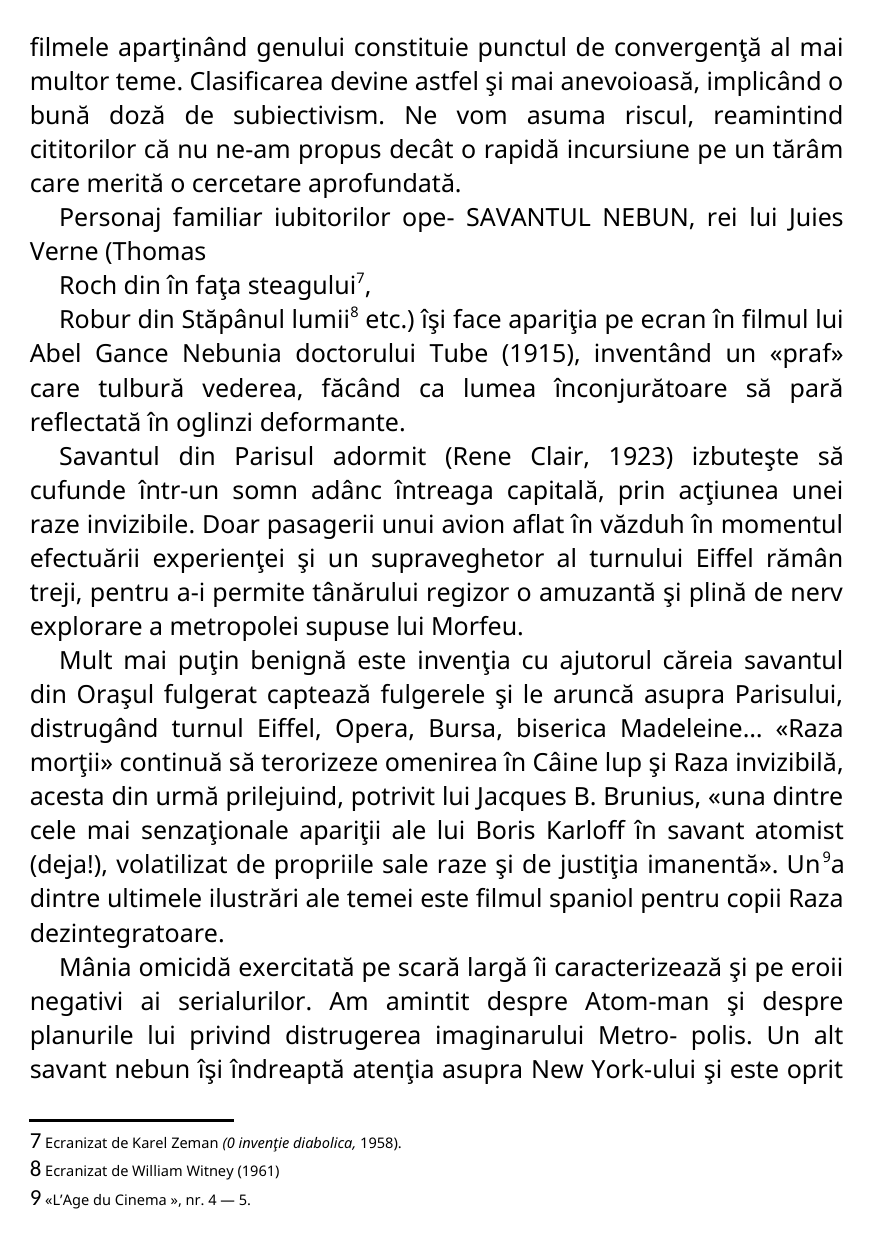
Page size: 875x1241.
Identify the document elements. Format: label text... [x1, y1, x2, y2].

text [29, 949, 844, 1086]
text Mult mai puţin benignă este invenţia cu ajutorul căreia savantul din Oraşul fulgerat captează fulgerele şi le aruncă asupra Parisului, distrugând turnul Eiffel, Opera, Bursa, biserica Madeleine… «Raza morţii» continuă să terorizeze omenirea în Câine lup şi Raza invizibilă, acesta din urmă prilejuind, potrivit lui Jacques B. Brunius, «una dintre cele mai senzaţionale apariţii ale lui Boris Karloff în savant atomist (deja!), volatilizat de propriile sale raze şi de justiţia imanentă». Una dintre ultimele ilustrări ale temei este filmul spaniol pentru copii Raza dezintegratoare. [29, 643, 844, 949]
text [29, 29, 844, 200]
text Personaj familiar iubitorilor ope- SAVANTUL NEBUN, rei lui Juies Verne (Thomas [29, 200, 844, 268]
text Roch din în faţa steagului, [29, 268, 844, 302]
text Savantul din Parisul adormit (Rene Clair, 1923) izbuteşte să cufunde într-un somn adânc întreaga capitală, prin acţiunea unei raze invizibile. Doar pasagerii unui avion aflat în văzduh în momentul efectuării experienţei şi un supraveghetor al turnului Eiffel rămân treji, pentru a-i permite tânărului regizor o amuzantă şi plină de nerv explorare a metropolei supuse lui Morfeu. [29, 438, 844, 643]
text Robur din Stăpânul lumii etc.) îşi face apariţia pe ecran în filmul lui Abel Gance Nebunia doctorului Tube (1915), inventând un «praf» care tulbură vederea, făcând ca lumea înconjurătoare să pară reflectată în oglinzi deformante. [29, 302, 844, 438]
